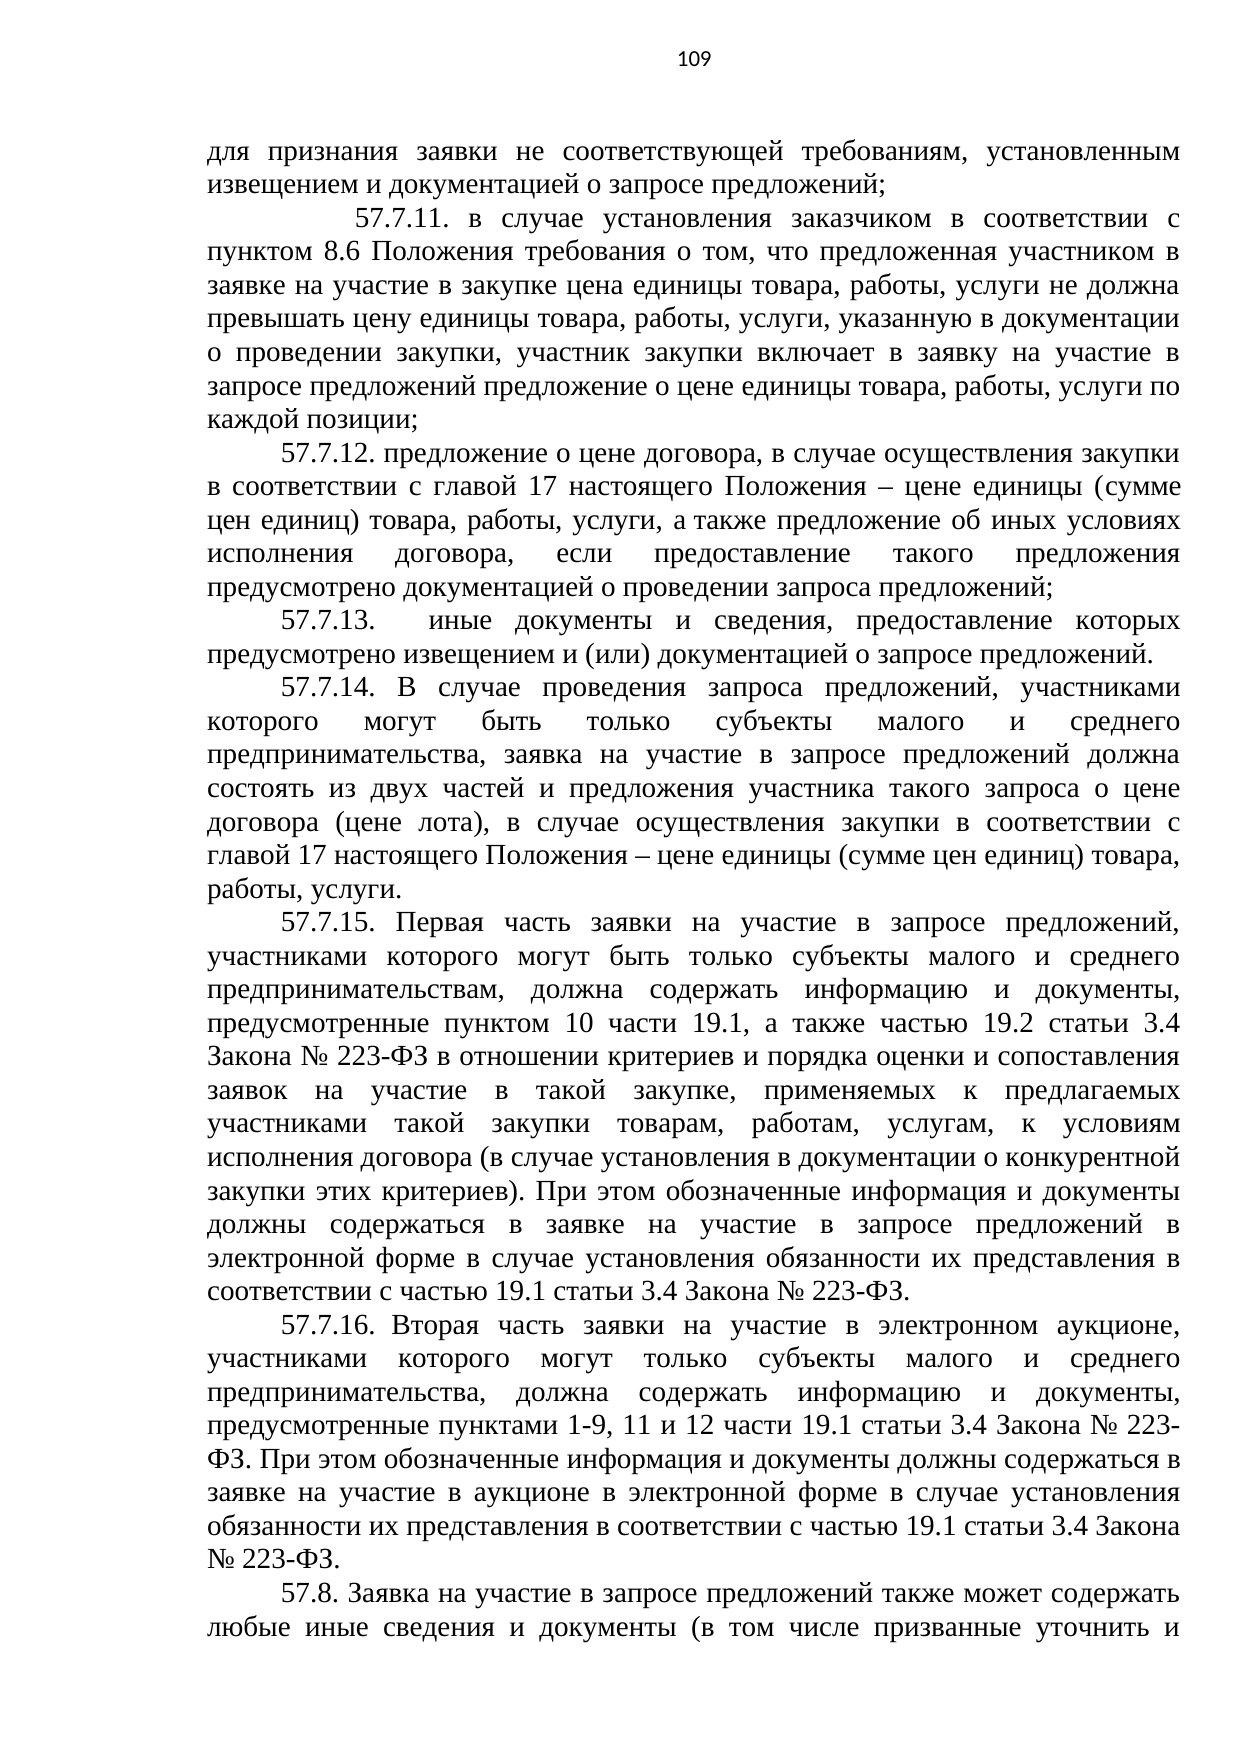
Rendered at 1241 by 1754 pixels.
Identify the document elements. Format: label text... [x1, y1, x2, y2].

text 57.7.11. в случае установления заказчиком в соответствии с пунктом 8.6 Положения требования о том, что предложенная участником в заявке на участие в закупке цена единицы товара, работы, услуги не должна превышать цену единицы товара, работы, услуги, указанную в документации о проведении закупки, участник закупки включает в заявку на участие в запросе предложений предложение о цене единицы товара, работы, услуги по каждой позиции; [207, 200, 1181, 435]
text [207, 133, 1181, 200]
text 57.7.14. В случае проведения запроса предложений, участниками которого могут быть только субъекты малого и среднего предпринимательства, заявка на участие в запросе предложений должна состоять из двух частей и предложения участника такого запроса о цене договора (цене лота), в случае осуществления закупки в соответствии с главой 17 настоящего Положения – цене единицы (сумме цен единиц) товара, работы, услуги. [207, 669, 1181, 904]
text 57.7.13. иные документы и сведения, предоставление которых предусмотрено извещением и (или) документацией о запросе предложений. [207, 602, 1181, 669]
text 57.7.16. Вторая часть заявки на участие в электронном аукционе, участниками которого могут только субъекты малого и среднего предпринимательства, должна содержать информацию и документы, предусмотренные пунктами 1-9, 11 и 12 части 19.1 статьи 3.4 Закона № 223-ФЗ. При этом обозначенные информация и документы должны содержаться в заявке на участие в аукционе в электронной форме в случае установления обязанности их представления в соответствии с частью 19.1 статьи 3.4 Закона № 223-ФЗ. [207, 1307, 1181, 1575]
text 57.7.12. предложение о цене договора, в случае осуществления закупки в соответствии с главой 17 настоящего Положения – цене единицы (сумме цен единиц) товара, работы, услуги, а также предложение об иных условиях исполнения договора, если предоставление такого предложения предусмотрено документацией о проведении запроса предложений; [207, 435, 1181, 602]
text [207, 1575, 1181, 1642]
text 57.7.15. Первая часть заявки на участие в запросе предложений, участниками которого могут быть только субъекты малого и среднего предпринимательствам, должна содержать информацию и документы, предусмотренные пунктом 10 части 19.1, а также частью 19.2 статьи 3.4 Закона № 223-ФЗ в отношении критериев и порядка оценки и сопоставления заявок на участие в такой закупке, применяемых к предлагаемых участниками такой закупки товарам, работам, услугам, к условиям исполнения договора (в случае установления в документации о конкурентной закупки этих критериев). При этом обозначенные информация и документы должны содержаться в заявке на участие в запросе предложений в электронной форме в случае установления обязанности их представления в соответствии с частью 19.1 статьи 3.4 Закона № 223-ФЗ. [207, 904, 1181, 1307]
